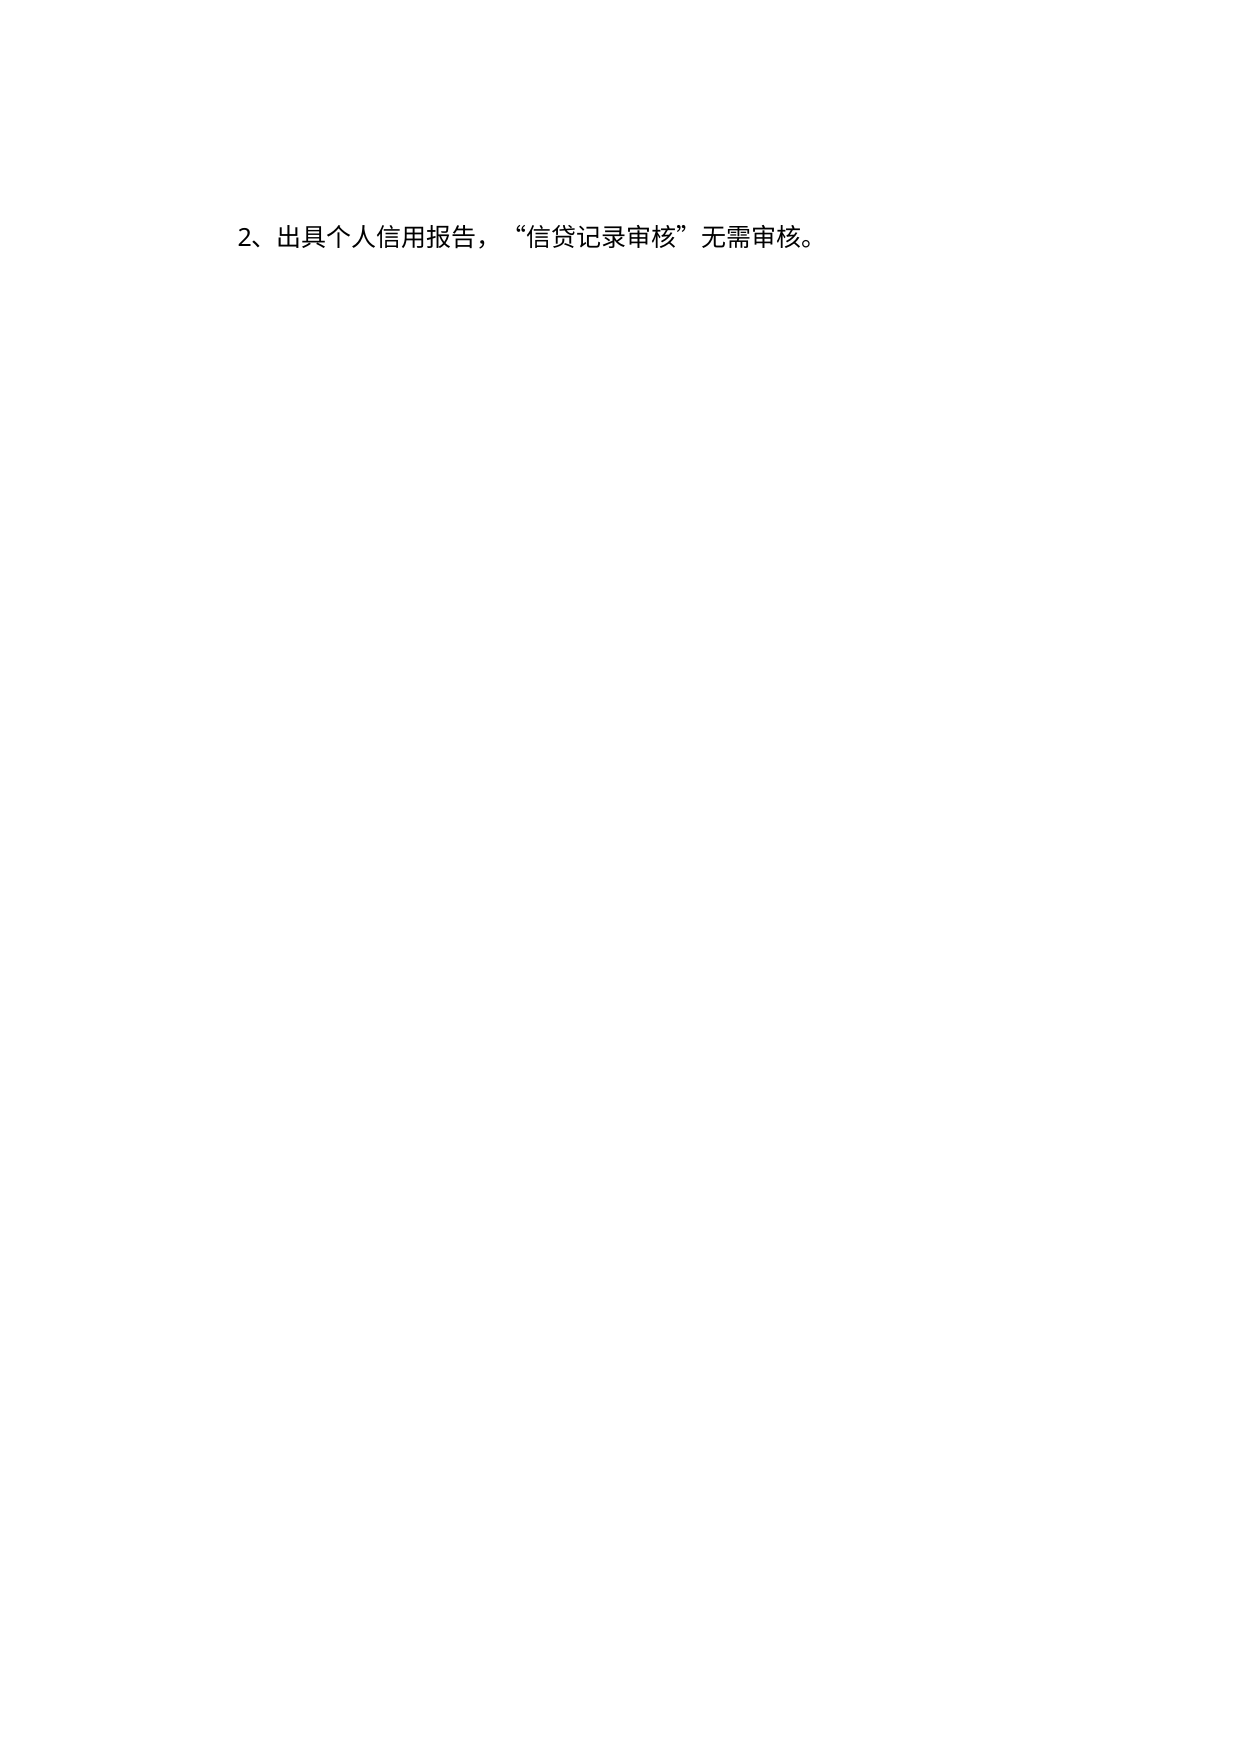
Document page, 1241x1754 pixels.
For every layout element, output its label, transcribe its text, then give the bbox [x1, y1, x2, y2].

text 2、出具个人信用报告，“信贷记录审核”无需审核。 [187, 202, 1053, 268]
